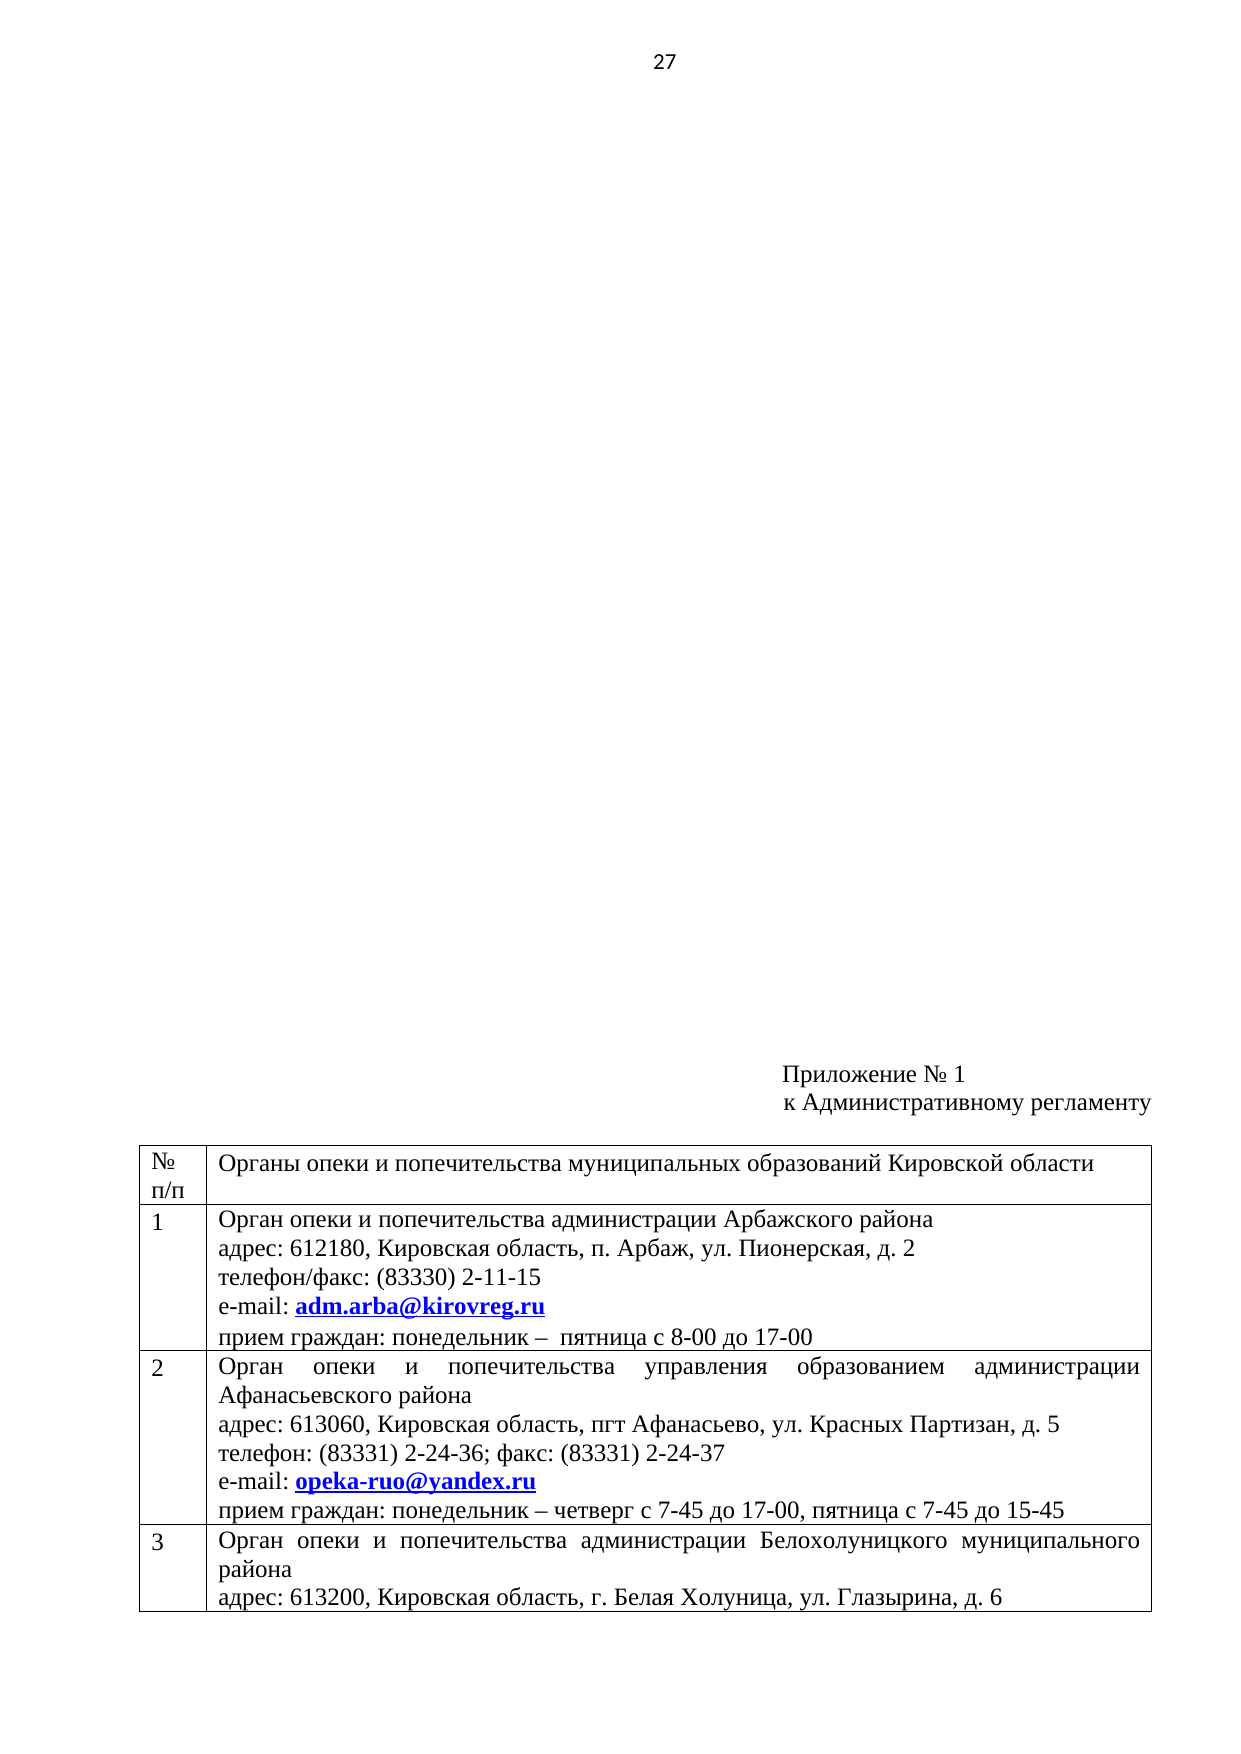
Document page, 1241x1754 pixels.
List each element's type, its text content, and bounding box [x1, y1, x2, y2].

table_cell 2 [140, 1351, 206, 1524]
text Приложение № 1 [177, 1059, 1152, 1087]
text к Административному регламенту [177, 1087, 1152, 1116]
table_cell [207, 1525, 1151, 1611]
table_header № п/п [140, 1146, 206, 1203]
table_cell Орган опеки и попечительства управления образованием администрации Афанасьевского района адрес: 613060, Кировская область, пгт Афанасьево, ул. Красных Партизан, д. 5 телефон: (83331) 2-24-36; факс: (83331) 2-24-37 е-mail: opeka-ruo@yandex.ru прием граждан: понедельник – четверг с 7-45 до 17-00, пятница с 7-45 до 15-45 [207, 1351, 1151, 1524]
table_cell 3 [140, 1525, 206, 1611]
table_header Органы опеки и попечительства муниципальных образований Кировской области [207, 1146, 1151, 1203]
table_cell 1 [140, 1205, 206, 1350]
table_cell Орган опеки и попечительства администрации Арбажского района адрес: 612180, Кировская область, п. Арбаж, ул. Пионерская, д. 2 телефон/факс: (83330) 2-11-15 e-mail: adm.arba@kirovreg.ru прием граждан: понедельник – пятница с 8-00 до 17-00 [207, 1205, 1151, 1350]
